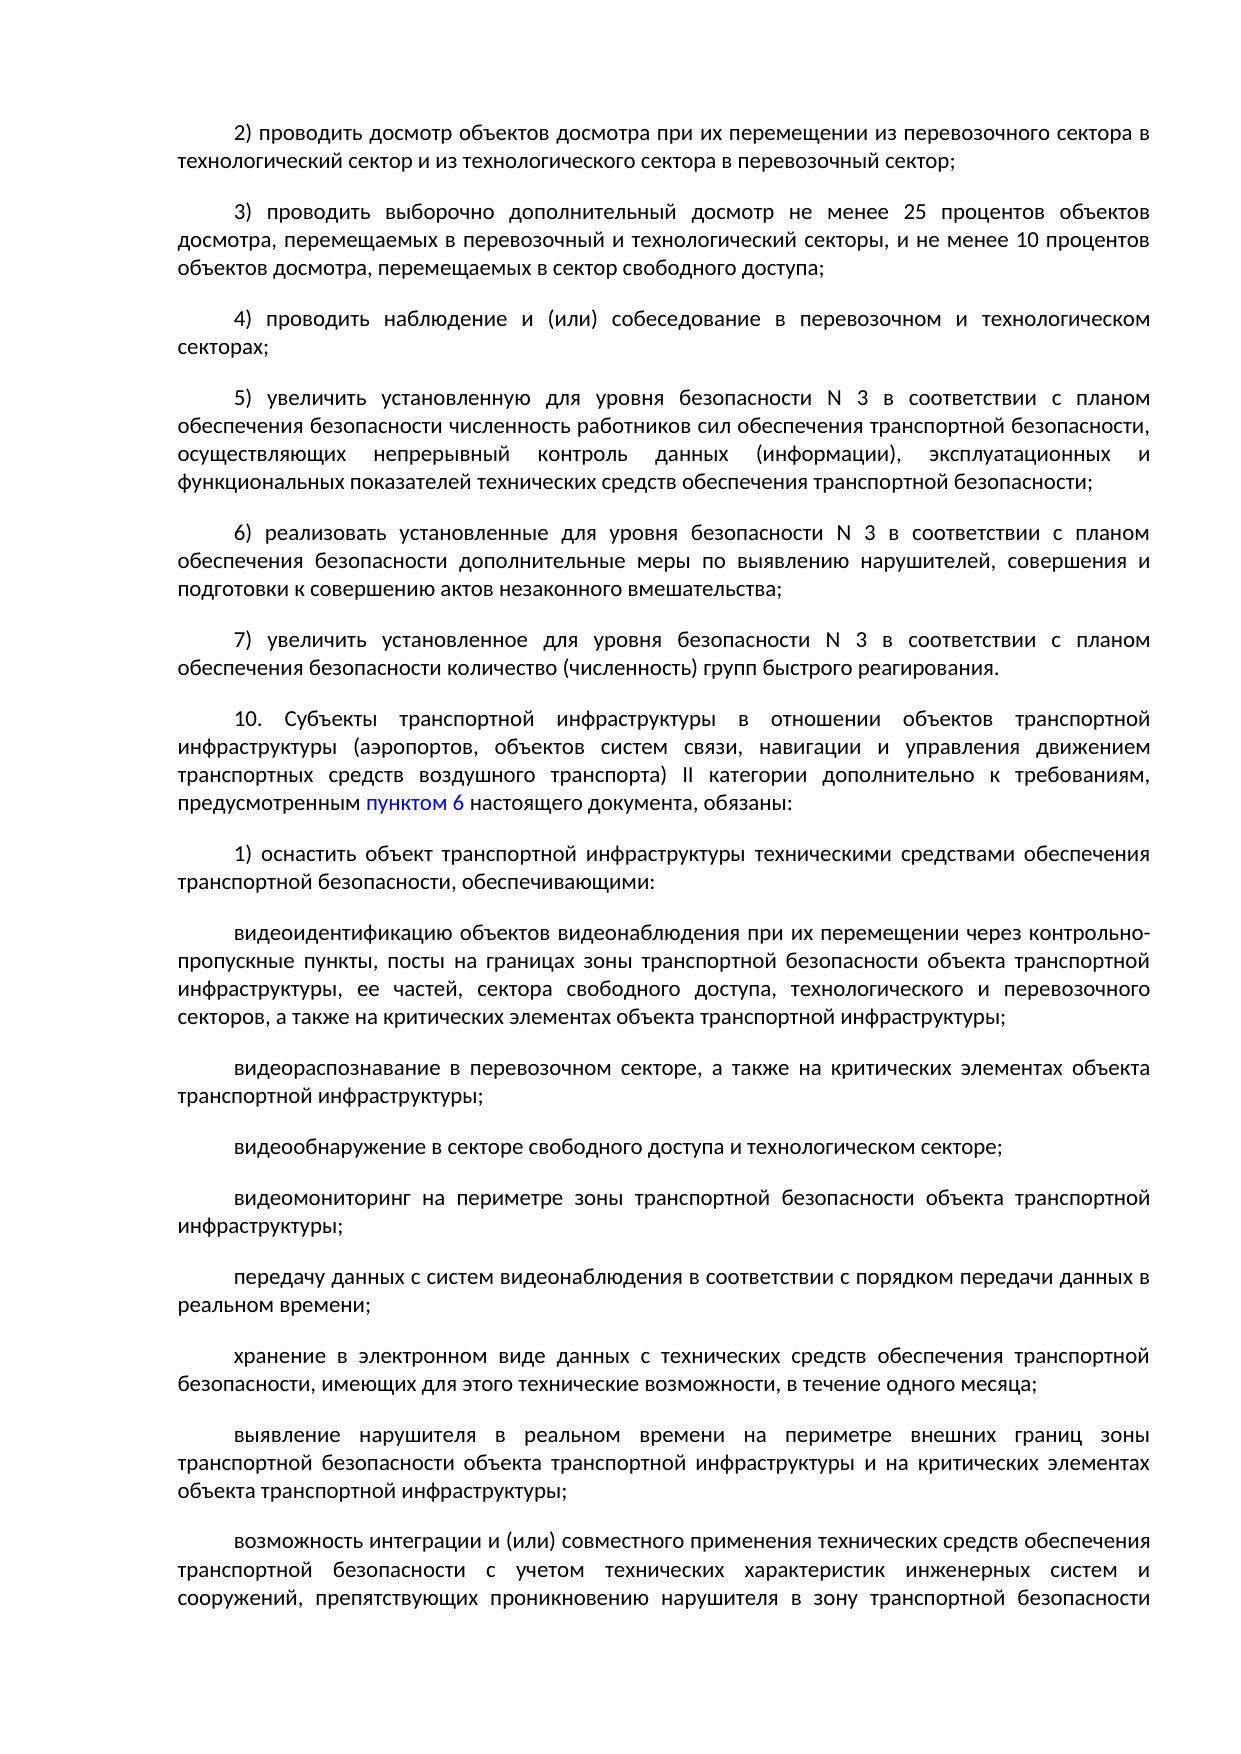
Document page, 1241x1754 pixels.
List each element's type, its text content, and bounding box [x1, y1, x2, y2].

text видеораспознавание в перевозочном секторе, а также на критических элементах объекта транспортной инфраструктуры; [177, 1053, 1152, 1109]
text 4) проводить наблюдение и (или) собеседование в перевозочном и технологическом секторах; [177, 304, 1152, 360]
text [177, 1527, 1152, 1611]
text выявление нарушителя в реальном времени на периметре внешних границ зоны транспортной безопасности объекта транспортной инфраструктуры и на критических элементах объекта транспортной инфраструктуры; [177, 1420, 1152, 1504]
text передачу данных с систем видеонаблюдения в соответствии с порядком передачи данных в реальном времени; [177, 1262, 1152, 1318]
text 10. Субъекты транспортной инфраструктуры в отношении объектов транспортной инфраструктуры (аэропортов, объектов систем связи, навигации и управления движением транспортных средств воздушного транспорта) II категории дополнительно к требованиям, предусмотренным пунктом 6 настоящего документа, обязаны: [177, 704, 1152, 816]
text 1) оснастить объект транспортной инфраструктуры техническими средствами обеспечения транспортной безопасности, обеспечивающими: [177, 839, 1152, 895]
text 3) проводить выборочно дополнительный досмотр не менее 25 процентов объектов досмотра, перемещаемых в перевозочный и технологический секторы, и не менее 10 процентов объектов досмотра, перемещаемых в сектор свободного доступа; [177, 197, 1152, 281]
text видеомониторинг на периметре зоны транспортной безопасности объекта транспортной инфраструктуры; [177, 1183, 1152, 1239]
text 6) реализовать установленные для уровня безопасности N 3 в соответствии с планом обеспечения безопасности дополнительные меры по выявлению нарушителей, совершения и подготовки к совершению актов незаконного вмешательства; [177, 518, 1152, 602]
text видеообнаружение в секторе свободного доступа и технологическом секторе; [177, 1132, 1152, 1160]
text 2) проводить досмотр объектов досмотра при их перемещении из перевозочного сектора в технологический сектор и из технологического сектора в перевозочный сектор; [177, 118, 1152, 174]
text хранение в электронном виде данных с технических средств обеспечения транспортной безопасности, имеющих для этого технические возможности, в течение одного месяца; [177, 1341, 1152, 1397]
text видеоидентификацию объектов видеонаблюдения при их перемещении через контрольно-пропускные пункты, посты на границах зоны транспортной безопасности объекта транспортной инфраструктуры, ее частей, сектора свободного доступа, технологического и перевозочного секторов, а также на критических элементах объекта транспортной инфраструктуры; [177, 918, 1152, 1030]
text 7) увеличить установленное для уровня безопасности N 3 в соответствии с планом обеспечения безопасности количество (численность) групп быстрого реагирования. [177, 625, 1152, 681]
text 5) увеличить установленную для уровня безопасности N 3 в соответствии с планом обеспечения безопасности численность работников сил обеспечения транспортной безопасности, осуществляющих непрерывный контроль данных (информации), эксплуатационных и функциональных показателей технических средств обеспечения транспортной безопасности; [177, 383, 1152, 495]
